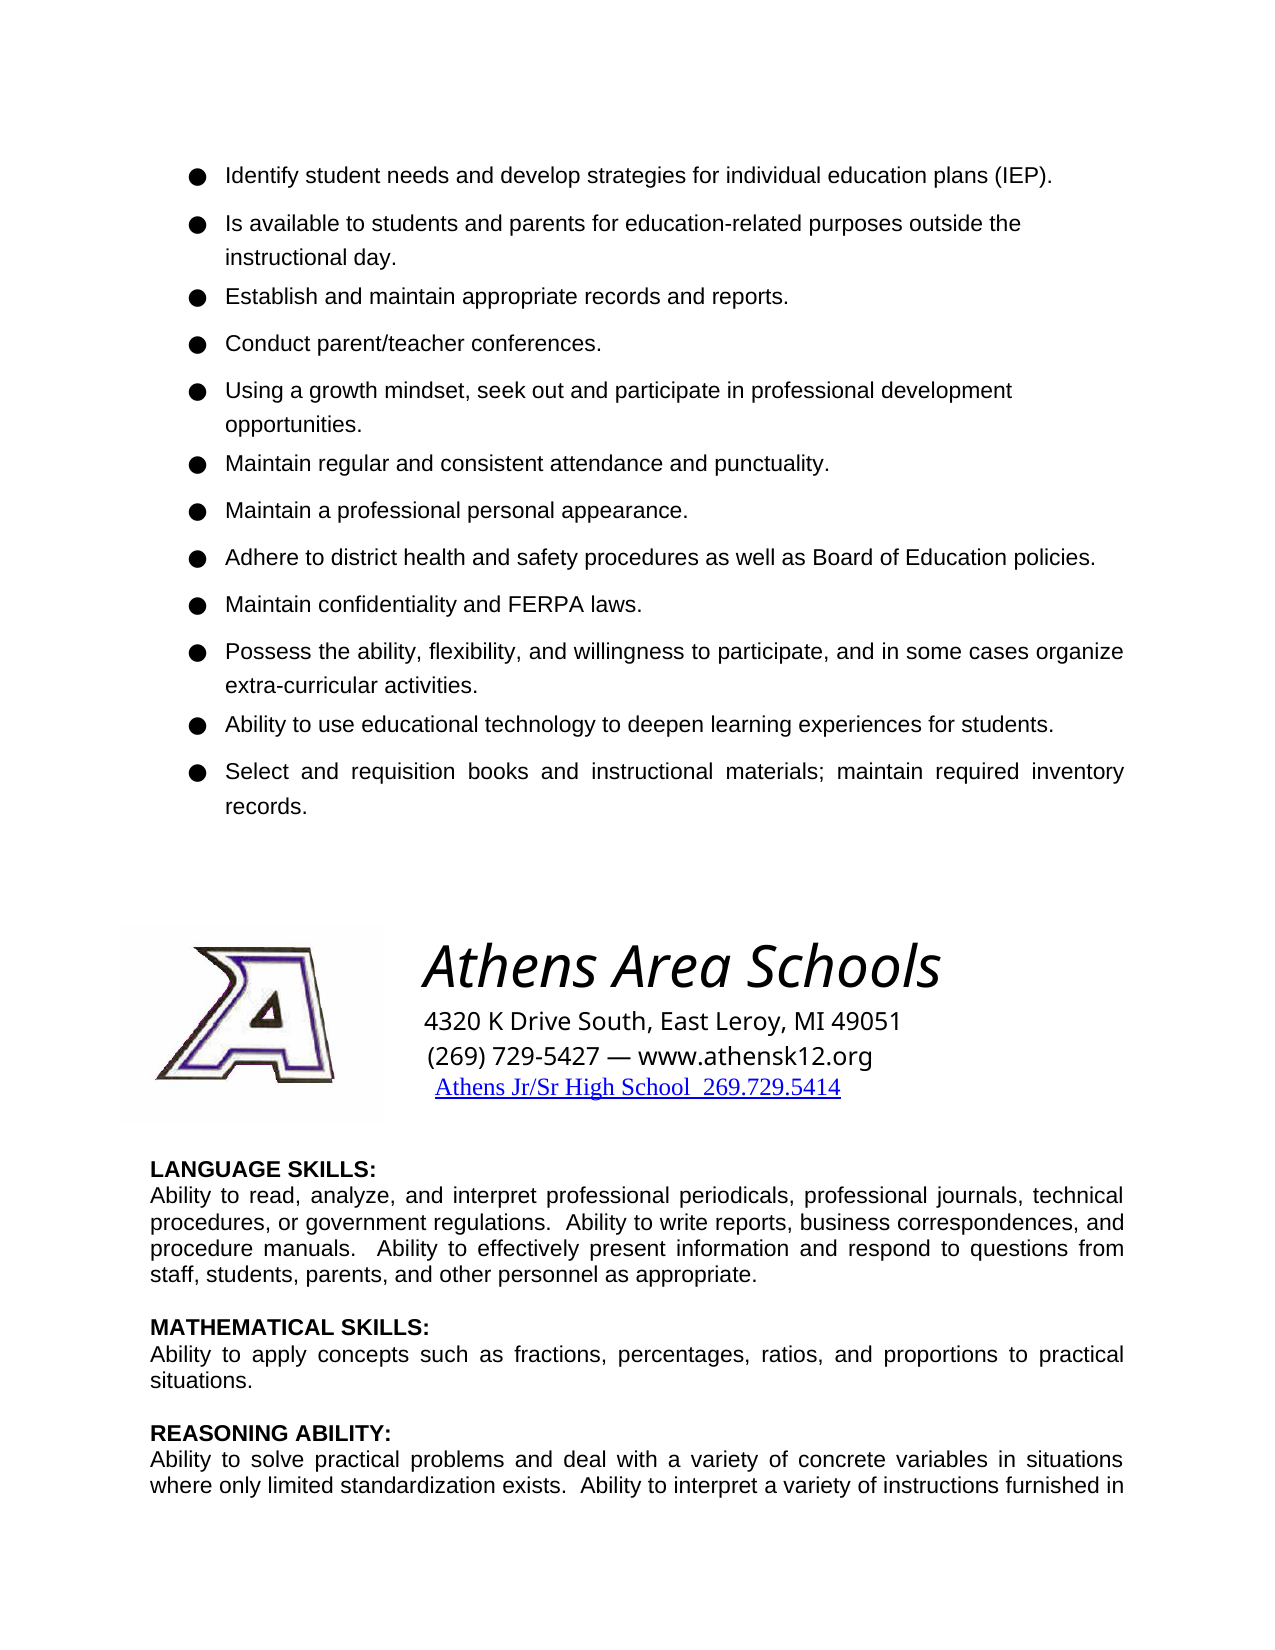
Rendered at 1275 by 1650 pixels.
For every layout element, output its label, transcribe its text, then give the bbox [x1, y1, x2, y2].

list Maintain regular and consistent attendance and punctuality. [187, 438, 1125, 484]
text LANGUAGE SKILLS: [150, 1156, 1125, 1182]
list Adhere to district health and safety procedures as well as Board of Education policies. [187, 532, 1125, 578]
text MATHEMATICAL SKILLS: [150, 1314, 1125, 1341]
list Is available to students and parents for education-related purposes outside the instructional day. [187, 197, 1125, 270]
subtitle Athens Area Schools [383, 924, 1125, 1004]
text (269) 729-5427 — www.athensk12.org [383, 1038, 1125, 1072]
picture [120, 924, 383, 1123]
list Conduct parent/teacher conferences. [187, 317, 1125, 364]
text Athens Jr/Sr High School 269.729.5414 [383, 1072, 1125, 1101]
text 4320 K Drive South, East Leroy, MI 49051 [383, 1004, 1125, 1038]
list Possess the ability, flexibility, and willingness to participate, and in some cases organize extra-curricular activities. [187, 626, 1125, 699]
list Identify student needs and develop strategies for individual education plans (IEP). [187, 150, 1125, 197]
list Maintain confidentiality and FERPA laws. [187, 578, 1125, 626]
list Ability to use educational technology to deepen learning experiences for students. [187, 699, 1125, 746]
list Using a growth mindset, seek out and participate in professional development opportunities. [187, 364, 1125, 438]
list Establish and maintain appropriate records and reports. [187, 270, 1125, 317]
text Ability to read, analyze, and interpret professional periodicals, professional journals, technical procedures, or government regulations. Ability to write reports, business correspondences, and procedure manuals. Ability to effectively present information and respond to questions from staff, students, parents, and other personnel as appropriate. [150, 1182, 1125, 1288]
text REASONING ABILITY: [150, 1419, 1125, 1446]
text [150, 1446, 1125, 1499]
text Ability to apply concepts such as fractions, percentages, ratios, and proportions to practical situations. [150, 1341, 1125, 1393]
list Select and requisition books and instructional materials; maintain required inventory records. [187, 746, 1125, 819]
list Maintain a professional personal appearance. [187, 484, 1125, 532]
